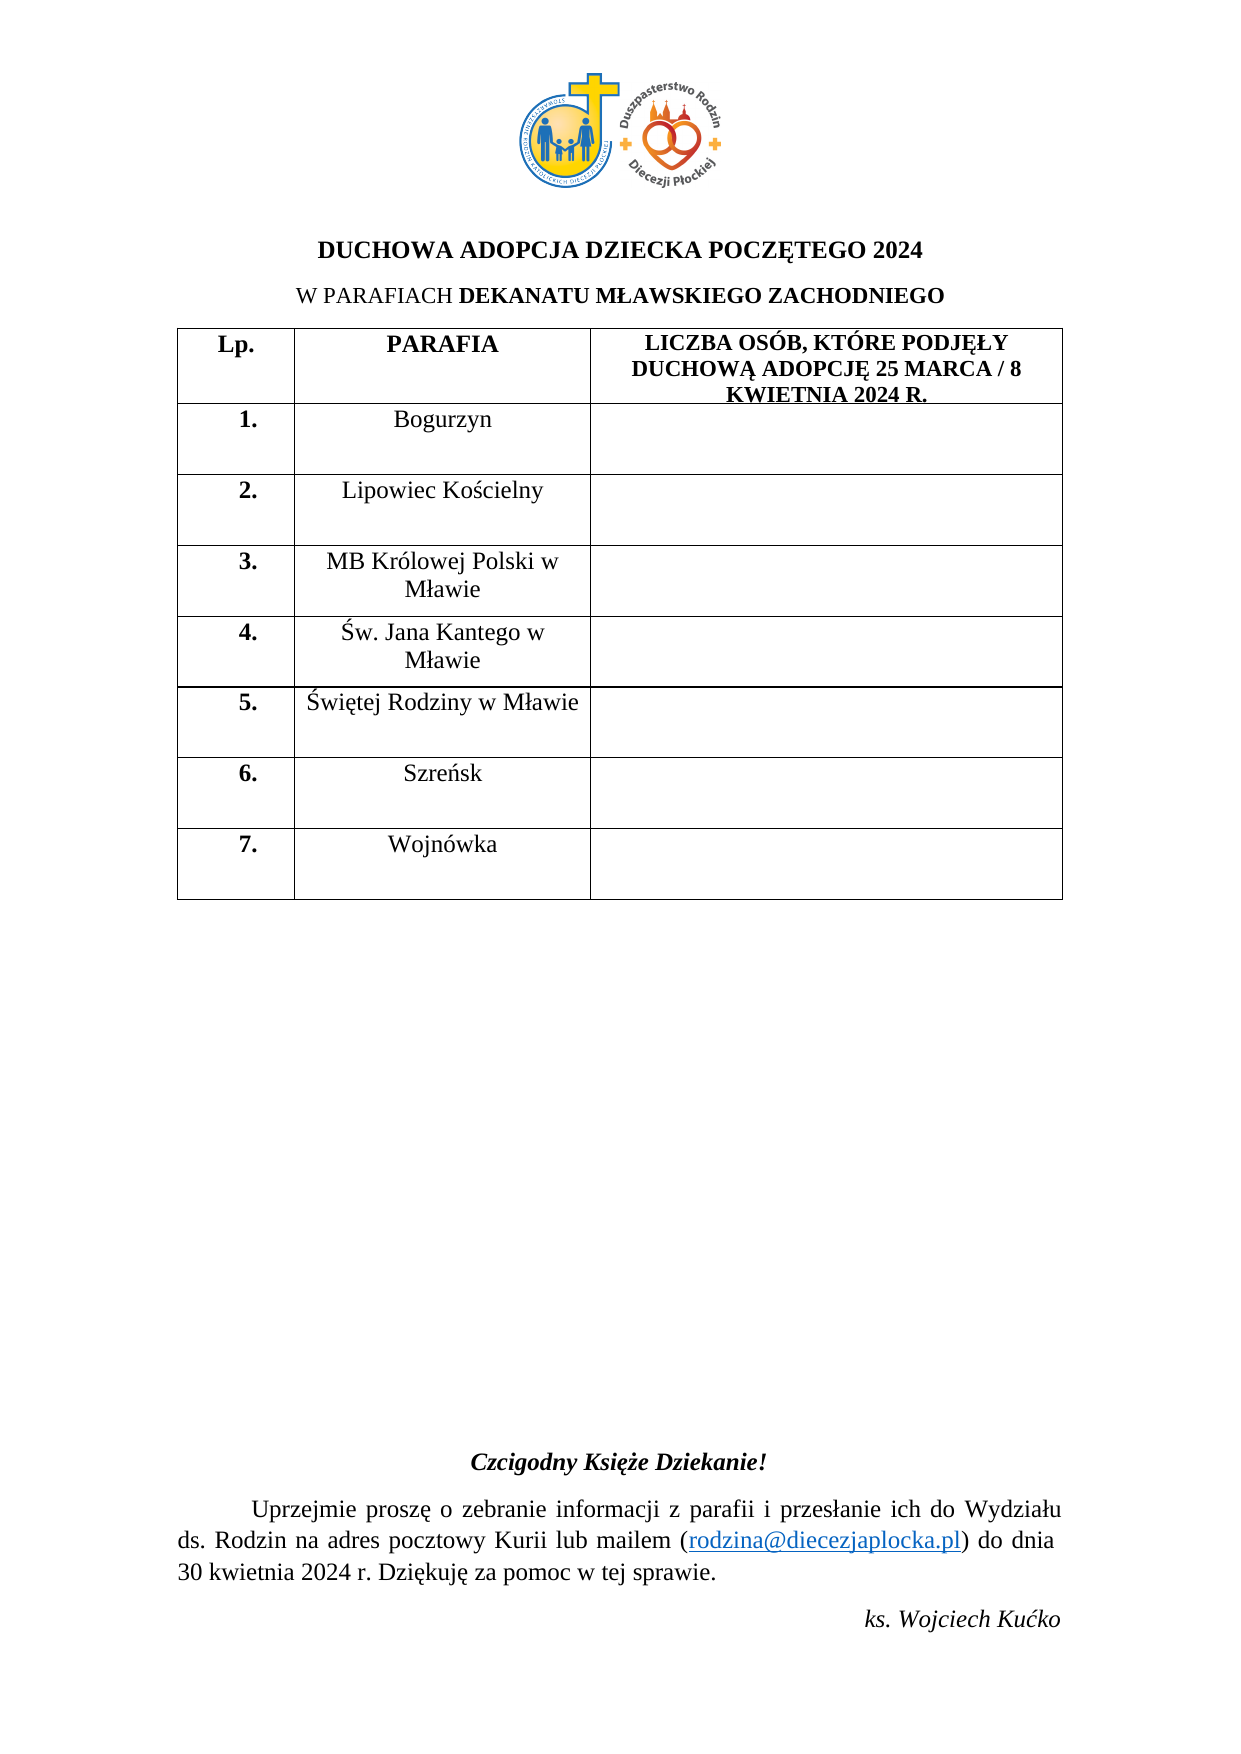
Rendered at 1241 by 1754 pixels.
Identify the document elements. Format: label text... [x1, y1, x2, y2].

table_cell [591, 475, 1062, 545]
table_header Lp. [178, 329, 294, 403]
table_cell [178, 688, 294, 757]
table_cell Lipowiec Kościelny [295, 475, 590, 545]
table_cell [591, 829, 1062, 899]
table_cell Bogurzyn [295, 404, 590, 474]
table_cell Szreńsk [295, 758, 590, 828]
picture [519, 73, 721, 188]
table_cell [178, 475, 294, 545]
table_cell [178, 546, 294, 616]
table_cell [178, 758, 294, 828]
table_cell [591, 758, 1062, 828]
table_cell [591, 617, 1062, 686]
table_cell [178, 829, 294, 899]
table_cell [178, 617, 294, 686]
table_cell [591, 404, 1062, 474]
table_header LICZBA OSÓB, KTÓRE PODJĘŁY DUCHOWĄ ADOPCJĘ 25 MARCA / 8 KWIETNIA 2024 R. [591, 329, 1062, 403]
table_cell [591, 546, 1062, 616]
table_cell [178, 404, 294, 474]
table_cell Wojnówka [295, 829, 590, 899]
table_cell [591, 688, 1062, 757]
table_cell Św. Jana Kantego w Mławie [295, 617, 590, 686]
text DUCHOWA ADOPCJA DZIECKA POCZĘTEGO 2024 [177, 235, 1063, 264]
text W PARAFIACH DEKANATU MŁAWSKIEGO ZACHODNIEGO [177, 283, 1063, 309]
table_cell MB Królowej Polski w Mławie [295, 546, 590, 616]
table_header PARAFIA [295, 329, 590, 403]
table_cell Świętej Rodziny w Mławie [295, 688, 590, 757]
